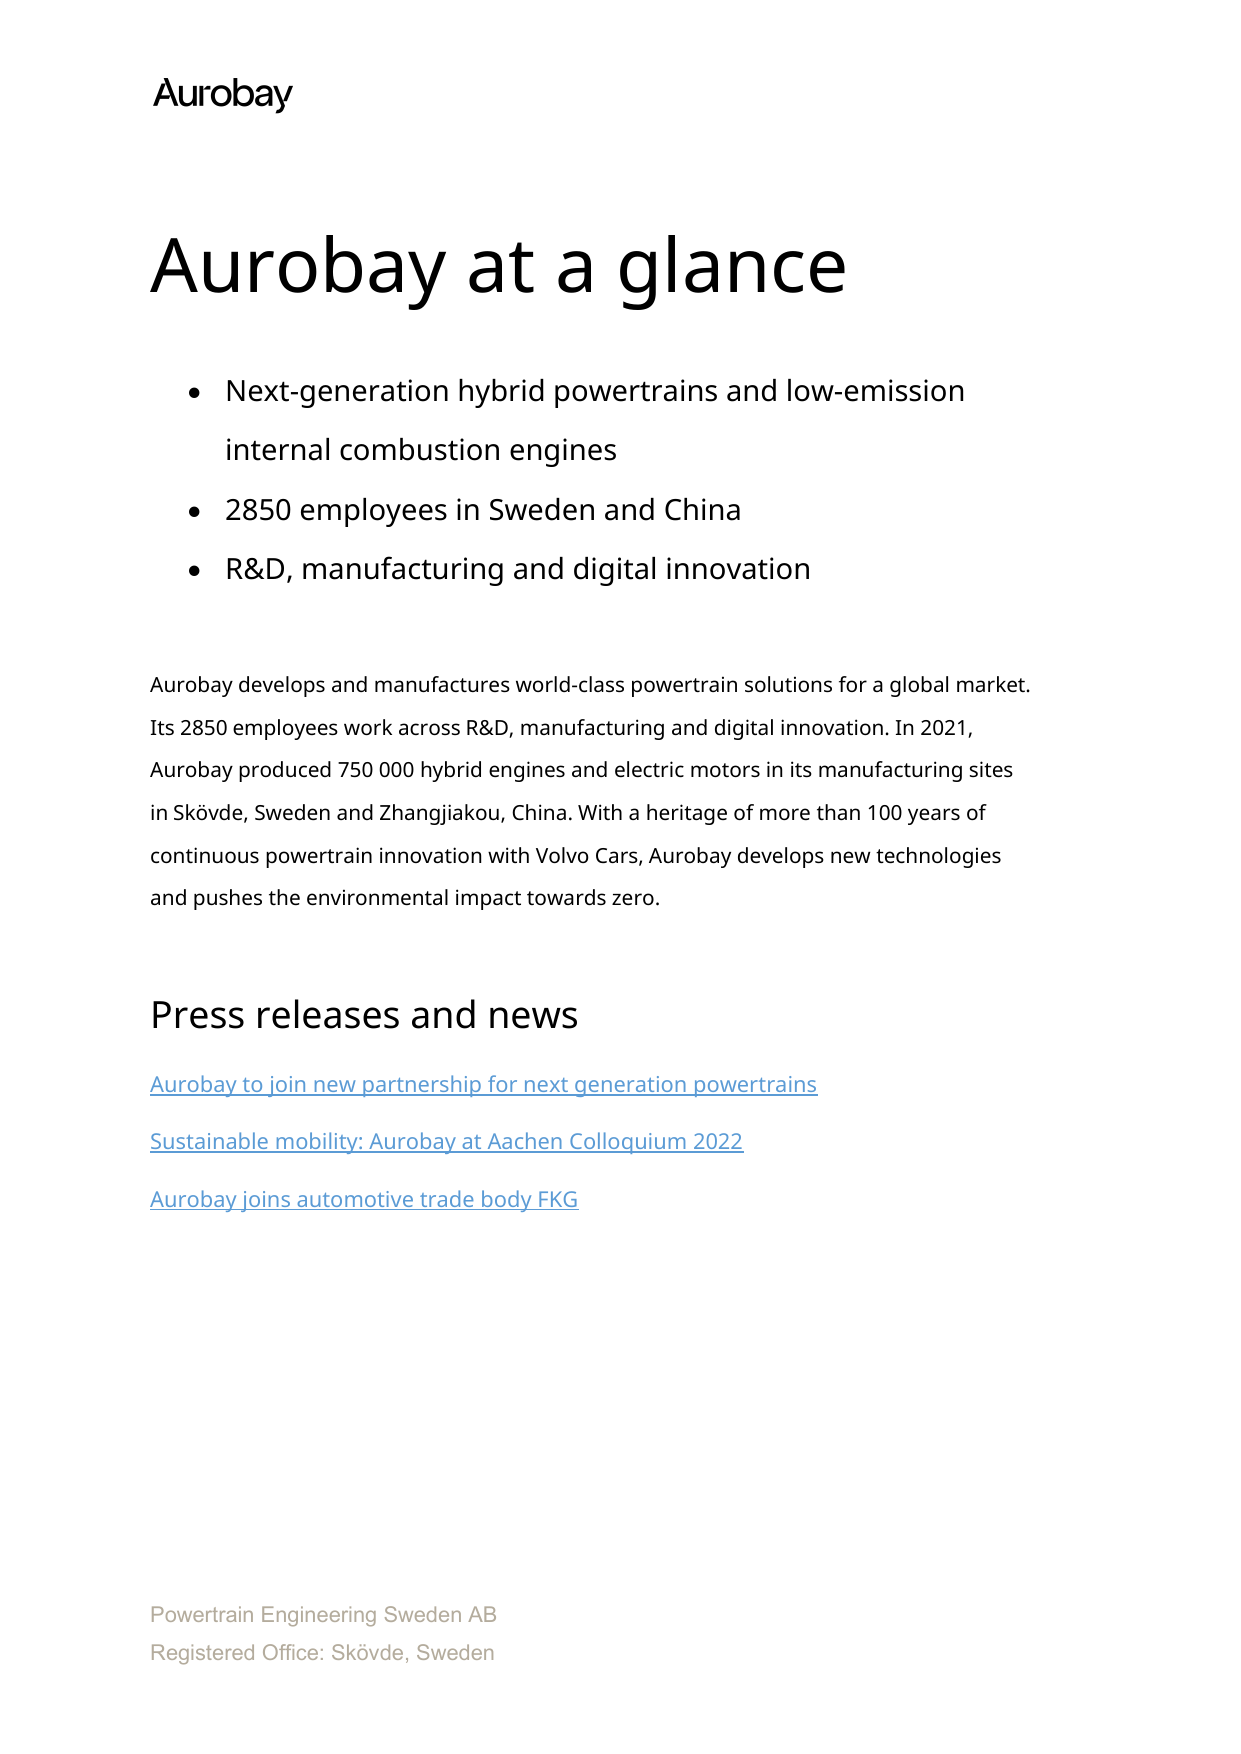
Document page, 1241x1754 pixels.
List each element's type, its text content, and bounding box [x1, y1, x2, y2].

text Press releases and news [150, 988, 1037, 1039]
text Aurobay at a glance [150, 212, 1037, 315]
picture [150, 73, 296, 118]
list Next-generation hybrid powertrains and low-emission internal combustion engines [187, 370, 1037, 469]
text Aurobay develops and manufactures world-class powertrain solutions for a global market. Its 2850 employees work across R&D, manufacturing and digital innovation. In 2021, Aurobay produced 750 000 hybrid engines and electric motors in its manufacturing sites in Skövde, Sweden and Zhangjiakou, China. With a heritage of more than 100 years of continuous powertrain innovation with Volvo Cars, Aurobay develops new technologies and pushes the environmental impact towards zero. [150, 670, 1037, 912]
text Sustainable mobility: Aurobay at Aachen Colloquium 2022 [150, 1126, 1037, 1156]
list R&D, manufacturing and digital innovation [187, 548, 1037, 588]
text Aurobay to join new partnership for next generation powertrains [150, 1069, 1037, 1099]
text Aurobay joins automotive trade body FKG [150, 1183, 1037, 1213]
list 2850 employees in Sweden and China [187, 489, 1037, 528]
